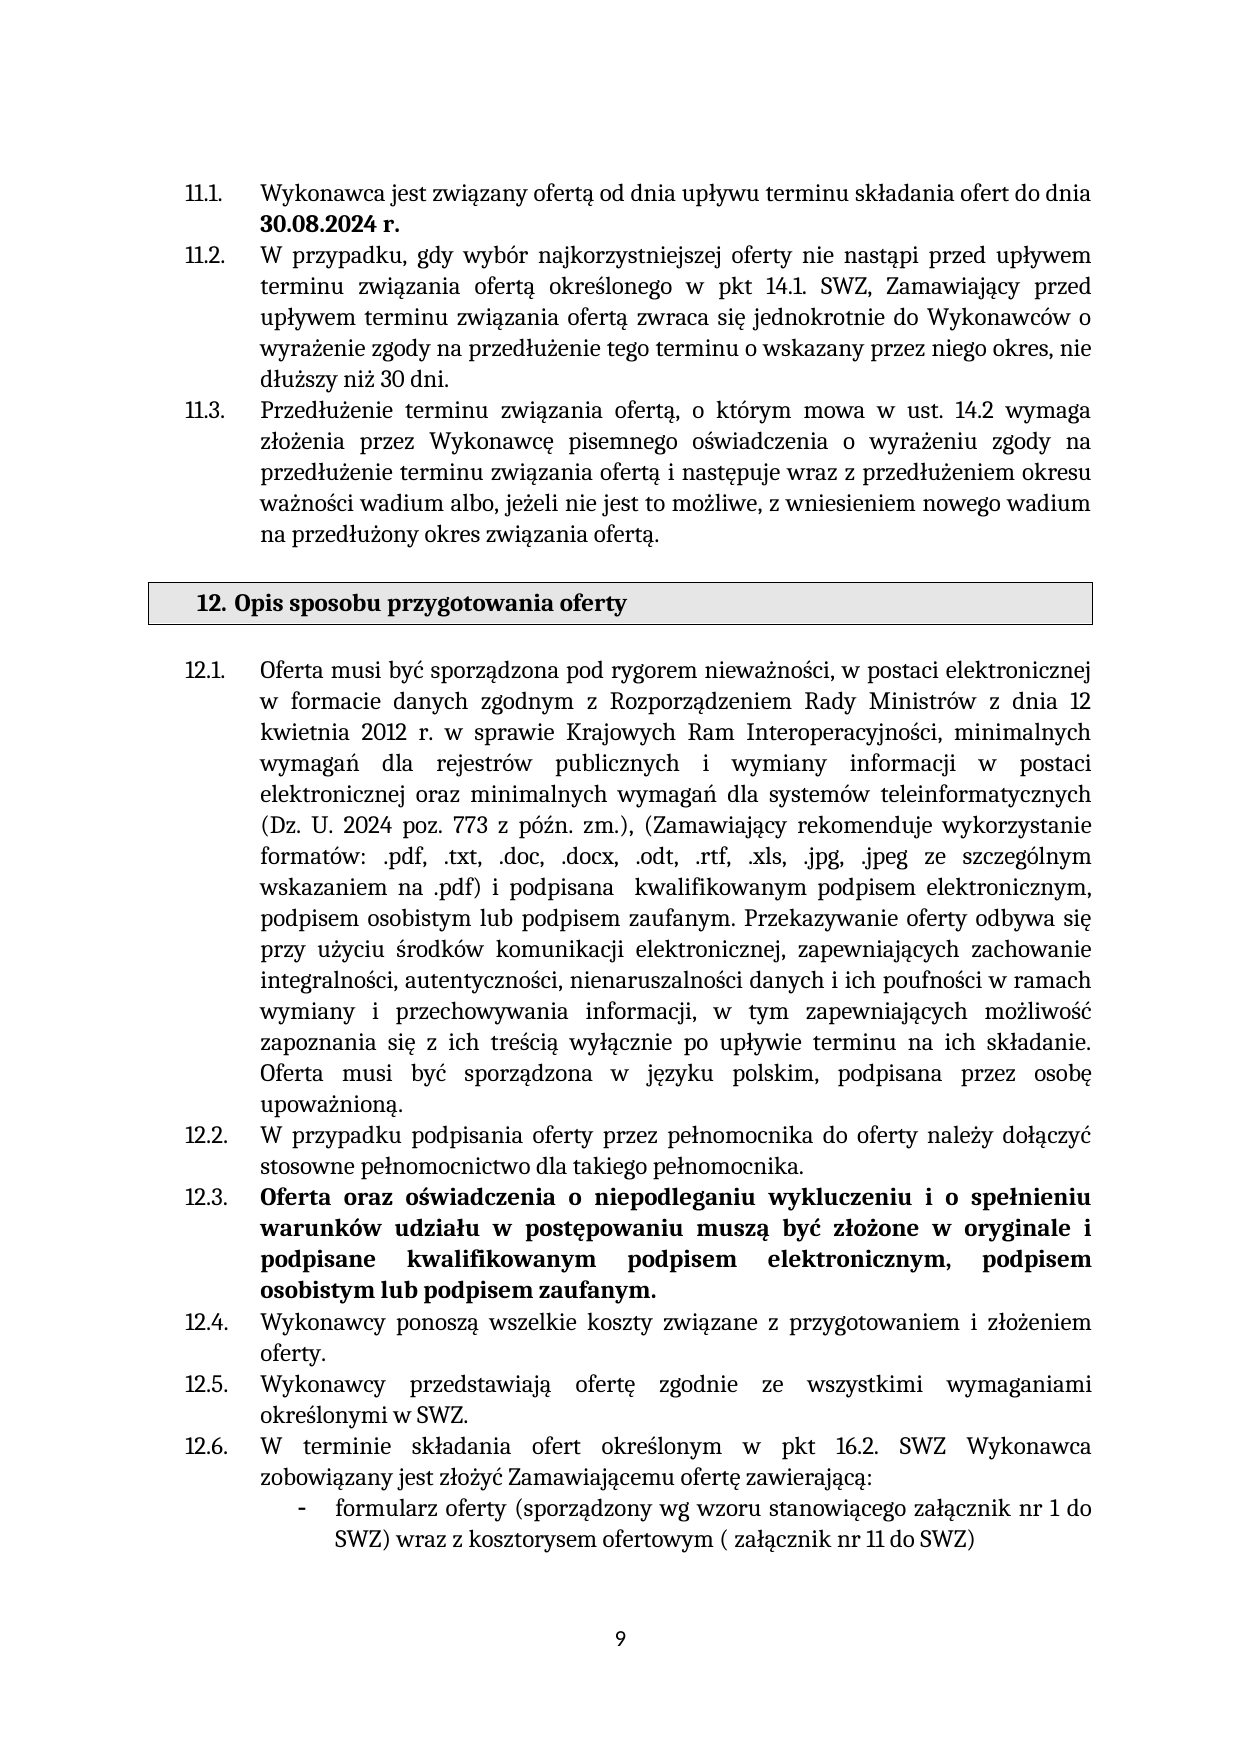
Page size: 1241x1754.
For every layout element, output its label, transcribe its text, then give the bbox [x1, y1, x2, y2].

list W przypadku, gdy wybór najkorzystniejszej oferty nie nastąpi przed upływem terminu związania ofertą określonego w pkt 14.1. SWZ, Zamawiający przed upływem terminu związania ofertą zwraca się jednokrotnie do Wykonawców o wyrażenie zgody na przedłużenie tego terminu o wskazany przez niego okres, nie dłuższy niż 30 dni. [185, 241, 1093, 394]
list Oferta oraz oświadczenia o niepodleganiu wykluczeniu i o spełnieniu warunków udziału w postępowaniu muszą być złożone w oryginale i podpisane kwalifikowanym podpisem elektronicznym, podpisem osobistym lub podpisem zaufanym. [185, 1183, 1093, 1305]
table_header Opis sposobu przygotowania oferty [149, 583, 1092, 623]
list Wykonawca jest związany ofertą od dnia upływu terminu składania ofert do dnia 30.08.2024 r. [185, 179, 1093, 238]
list W terminie składania ofert określonym w pkt 16.2. SWZ Wykonawca zobowiązany jest złożyć Zamawiającemu ofertę zawierającą: [185, 1432, 1093, 1491]
list Przedłużenie terminu związania ofertą, o którym mowa w ust. 14.2 wymaga złożenia przez Wykonawcę pisemnego oświadczenia o wyrażeniu zgody na przedłużenie terminu związania ofertą i następuje wraz z przedłużeniem okresu ważności wadium albo, jeżeli nie jest to możliwe, z wniesieniem nowego wadium na przedłużony okres związania ofertą. [185, 396, 1093, 549]
list Wykonawcy przedstawiają ofertę zgodnie ze wszystkimi wymaganiami określonymi w SWZ. [185, 1369, 1093, 1429]
list formularz oferty (sporządzony wg wzoru stanowiącego załącznik nr 1 do SWZ) wraz z kosztorysem ofertowym ( załącznik nr 11 do SWZ) [298, 1494, 1093, 1553]
list Wykonawcy ponoszą wszelkie koszty związane z przygotowaniem i złożeniem oferty. [185, 1307, 1093, 1367]
list W przypadku podpisania oferty przez pełnomocnika do oferty należy dołączyć stosowne pełnomocnictwo dla takiego pełnomocnika. [185, 1121, 1093, 1181]
list Oferta musi być sporządzona pod rygorem nieważności, w postaci elektronicznej w formacie danych zgodnym z Rozporządzeniem Rady Ministrów z dnia 12 kwietnia 2012 r. w sprawie Krajowych Ram Interoperacyjności, minimalnych wymagań dla rejestrów publicznych i wymiany informacji w postaci elektronicznej oraz minimalnych wymagań dla systemów teleinformatycznych (Dz. U. 2024 poz. 773 z późn. zm.), (Zamawiający rekomenduje wykorzystanie formatów: .pdf, .txt, .doc, .docx, .odt, .rtf, .xls, .jpg, .jpeg ze szczególnym wskazaniem na .pdf) i podpisana kwalifikowanym podpisem elektronicznym, podpisem osobistym lub podpisem zaufanym. Przekazywanie oferty odbywa się przy użyciu środków komunikacji elektronicznej, zapewniających zachowanie integralności, autentyczności, nienaruszalności danych i ich poufności w ramach wymiany i przechowywania informacji, w tym zapewniających możliwość zapoznania się z ich treścią wyłącznie po upływie terminu na ich składanie. Oferta musi być sporządzona w języku polskim, podpisana przez osobę upoważnioną. [185, 656, 1093, 1119]
